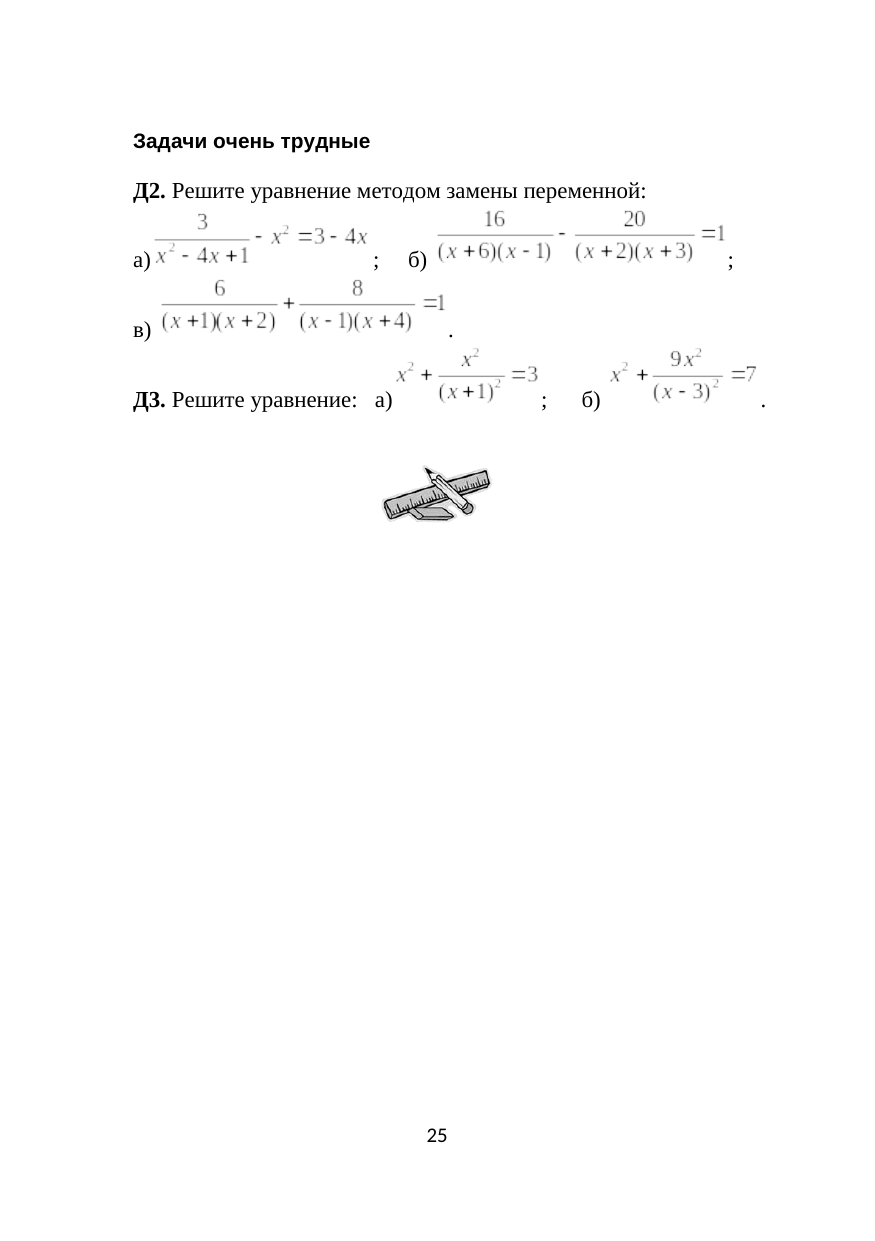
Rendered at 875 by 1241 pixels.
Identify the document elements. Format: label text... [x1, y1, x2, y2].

text Д3. Решите уравнение: а); б) . [103, 343, 771, 412]
text а); б) ; [103, 203, 771, 273]
text Задачи очень трудные [103, 130, 771, 153]
text в) . [103, 273, 771, 343]
text Д2. Решите уравнение методом замены переменной: [103, 177, 771, 203]
